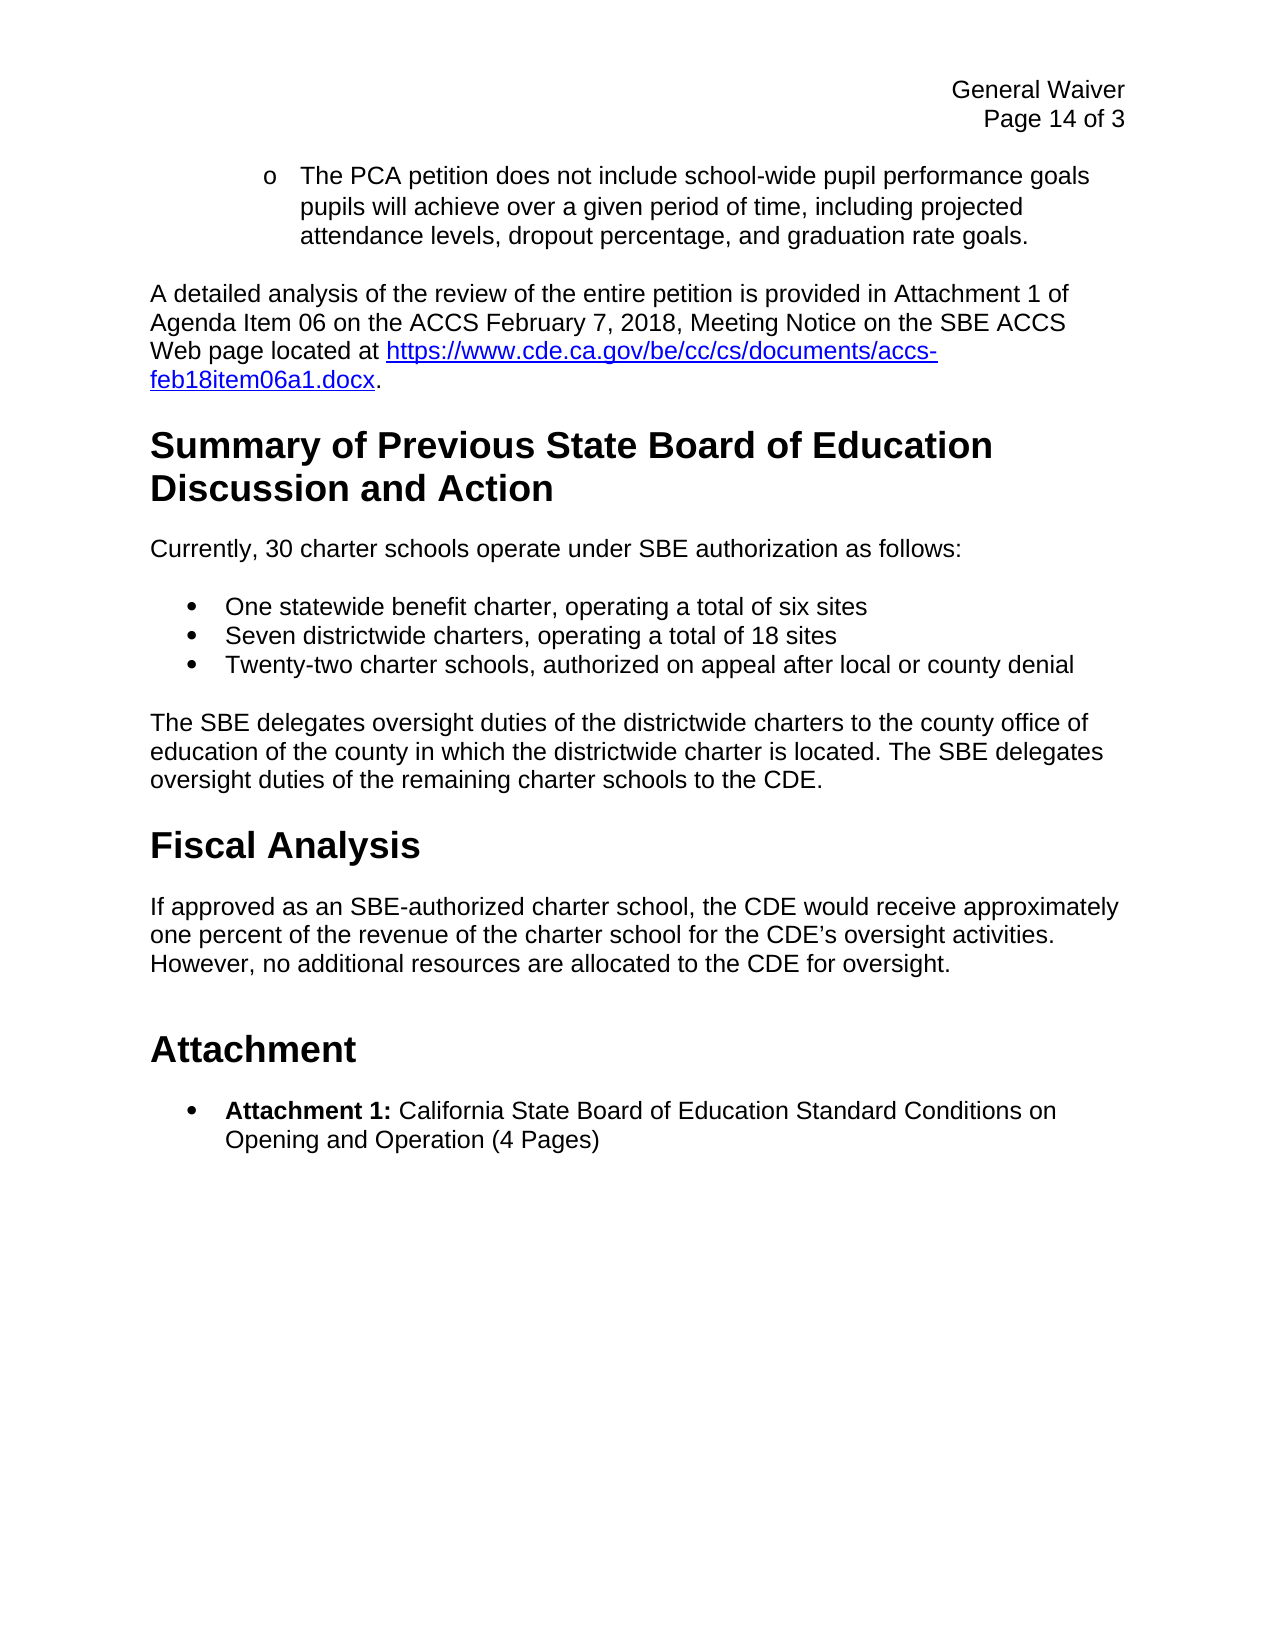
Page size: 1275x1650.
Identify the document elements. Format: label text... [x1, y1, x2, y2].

text A detailed analysis of the review of the entire petition is provided in Attachment 1 of Agenda Item 06 on the ACCS February 7, 2018, Meeting Notice on the SBE ACCS Web page located at https://www.cde.ca.gov/be/cc/cs/documents/accs-feb18item06a1.docx. [150, 279, 1125, 394]
list The PCA petition does not include school-wide pupil performance goals pupils will achieve over a given period of time, including projected attendance levels, dropout percentage, and graduation rate goals. [262, 161, 1125, 250]
list Seven districtwide charters, operating a total of 18 sites [187, 621, 1125, 650]
text The SBE delegates oversight duties of the districtwide charters to the county office of education of the county in which the districtwide charter is located. The SBE delegates oversight duties of the remaining charter schools to the CDE. [150, 708, 1125, 794]
subtitle Summary of Previous State Board of Education Discussion and Action [150, 423, 1125, 509]
subtitle Attachment [150, 1028, 1125, 1071]
list Attachment 1: California State Board of Education Standard Conditions on Opening and Operation (4 Pages) [187, 1096, 1125, 1153]
text Currently, 30 charter schools operate under SBE authorization as follows: [150, 534, 1125, 563]
subtitle Fiscal Analysis [150, 823, 1125, 866]
list One statewide benefit charter, operating a total of six sites [187, 592, 1125, 621]
list Twenty-two charter schools, authorized on appeal after local or county denial [187, 650, 1125, 679]
text If approved as an SBE-authorized charter school, the CDE would receive approximately one percent of the revenue of the charter school for the CDE’s oversight activities. However, no additional resources are allocated to the CDE for oversight. [150, 891, 1125, 978]
